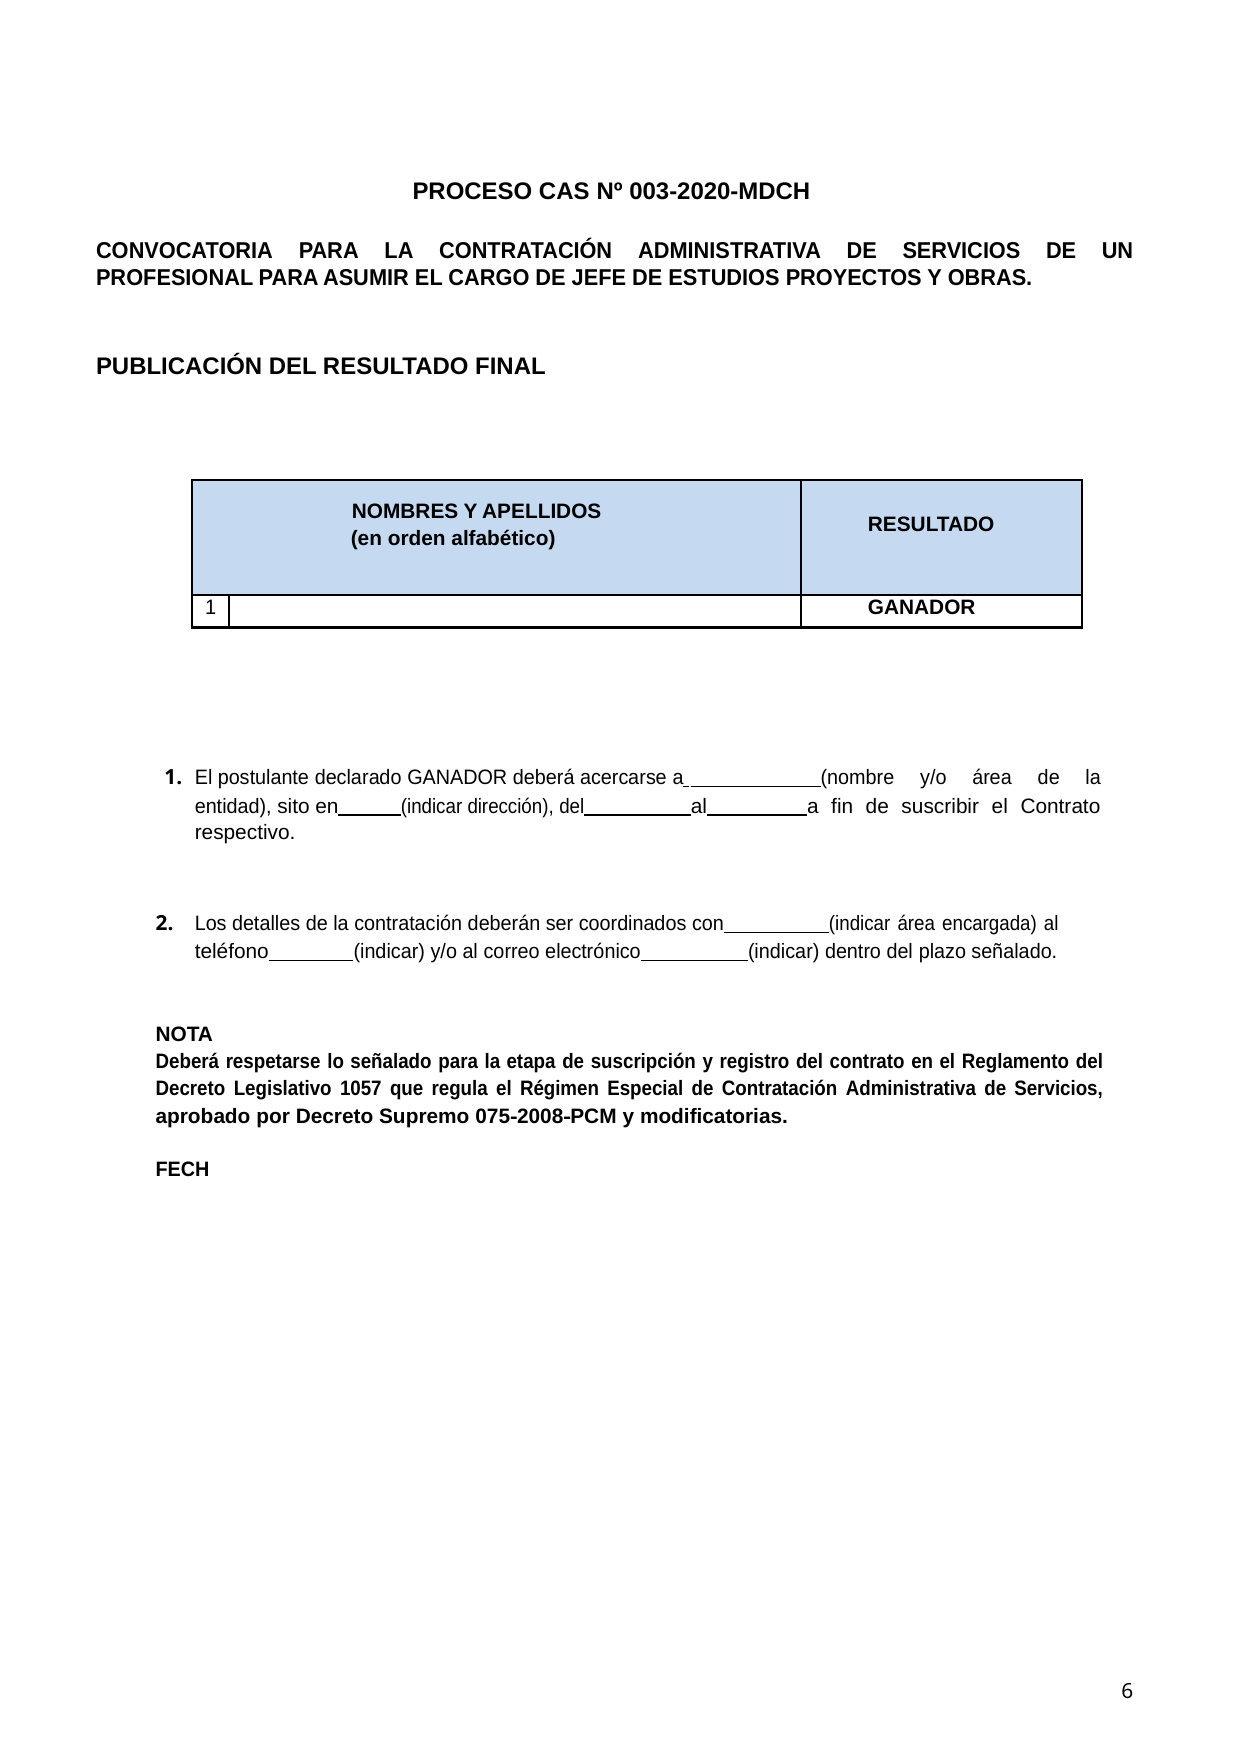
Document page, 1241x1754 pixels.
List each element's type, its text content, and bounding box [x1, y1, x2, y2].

table_cell GANADOR [802, 596, 1081, 626]
text Deberá respetarse lo señalado para la etapa de suscripción y registro del contrato en el Reglamento del Decreto Legislativo 1057 que regula el Régimen Especial de Contratación Administrativa de Servicios, aprobado por Decreto Supremo 075‐2008‐PCM y modificatorias. [155, 1049, 1104, 1128]
subtitle NOTA [155, 1021, 1134, 1045]
table_cell 1 [193, 596, 228, 626]
list Los detalles de la contratación deberán ser coordinados con (indicar área encargada) al teléfono (indicar) y/o al correo electrónico (indicar) dentro del plazo señalado. [155, 908, 1058, 963]
text FECH [155, 1157, 1134, 1181]
table_header RESULTADO [802, 481, 1081, 594]
text PUBLICACIÓN DEL RESULTADO FINAL [96, 352, 1130, 379]
list El postulante declarado GANADOR deberá acercarse a (nombre y/o área de la entidad), sito en (indicar dirección), del al a fin de suscribir el Contrato respectivo. [164, 762, 1101, 844]
table_cell [230, 596, 800, 626]
table_header NOMBRES Y APELLIDOS (en orden alfabético) [193, 481, 800, 594]
text CONVOCATORIA PARA LA CONTRATACIÓN ADMINISTRATIVA DE SERVICIOS DE UN PROFESIONAL PARA ASUMIR EL CARGO DE JEFE DE ESTUDIOS PROYECTOS Y OBRAS. [96, 237, 1134, 290]
text PROCESO CAS Nº 003-2020-MDCH [96, 177, 1127, 205]
